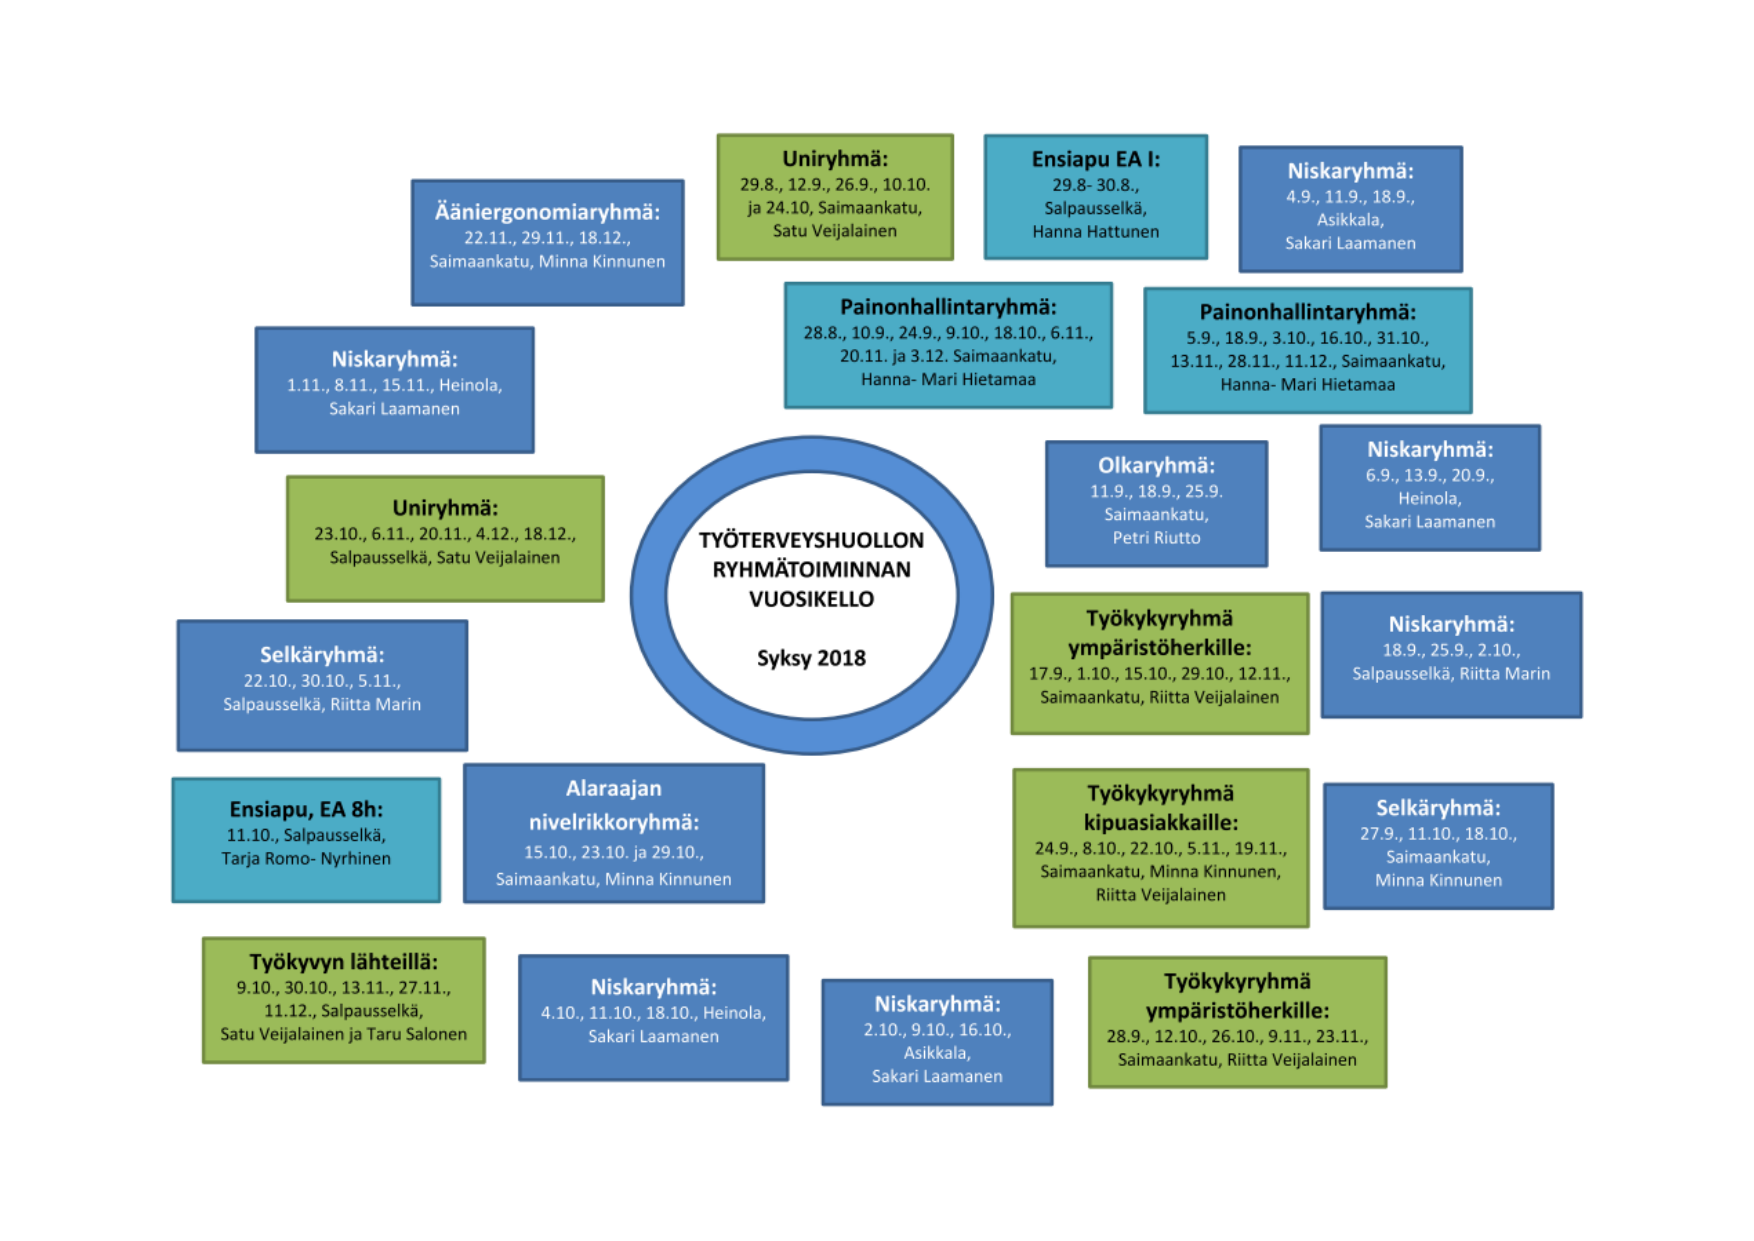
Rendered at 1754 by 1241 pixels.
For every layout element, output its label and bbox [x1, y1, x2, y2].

picture [147, 118, 1592, 1121]
